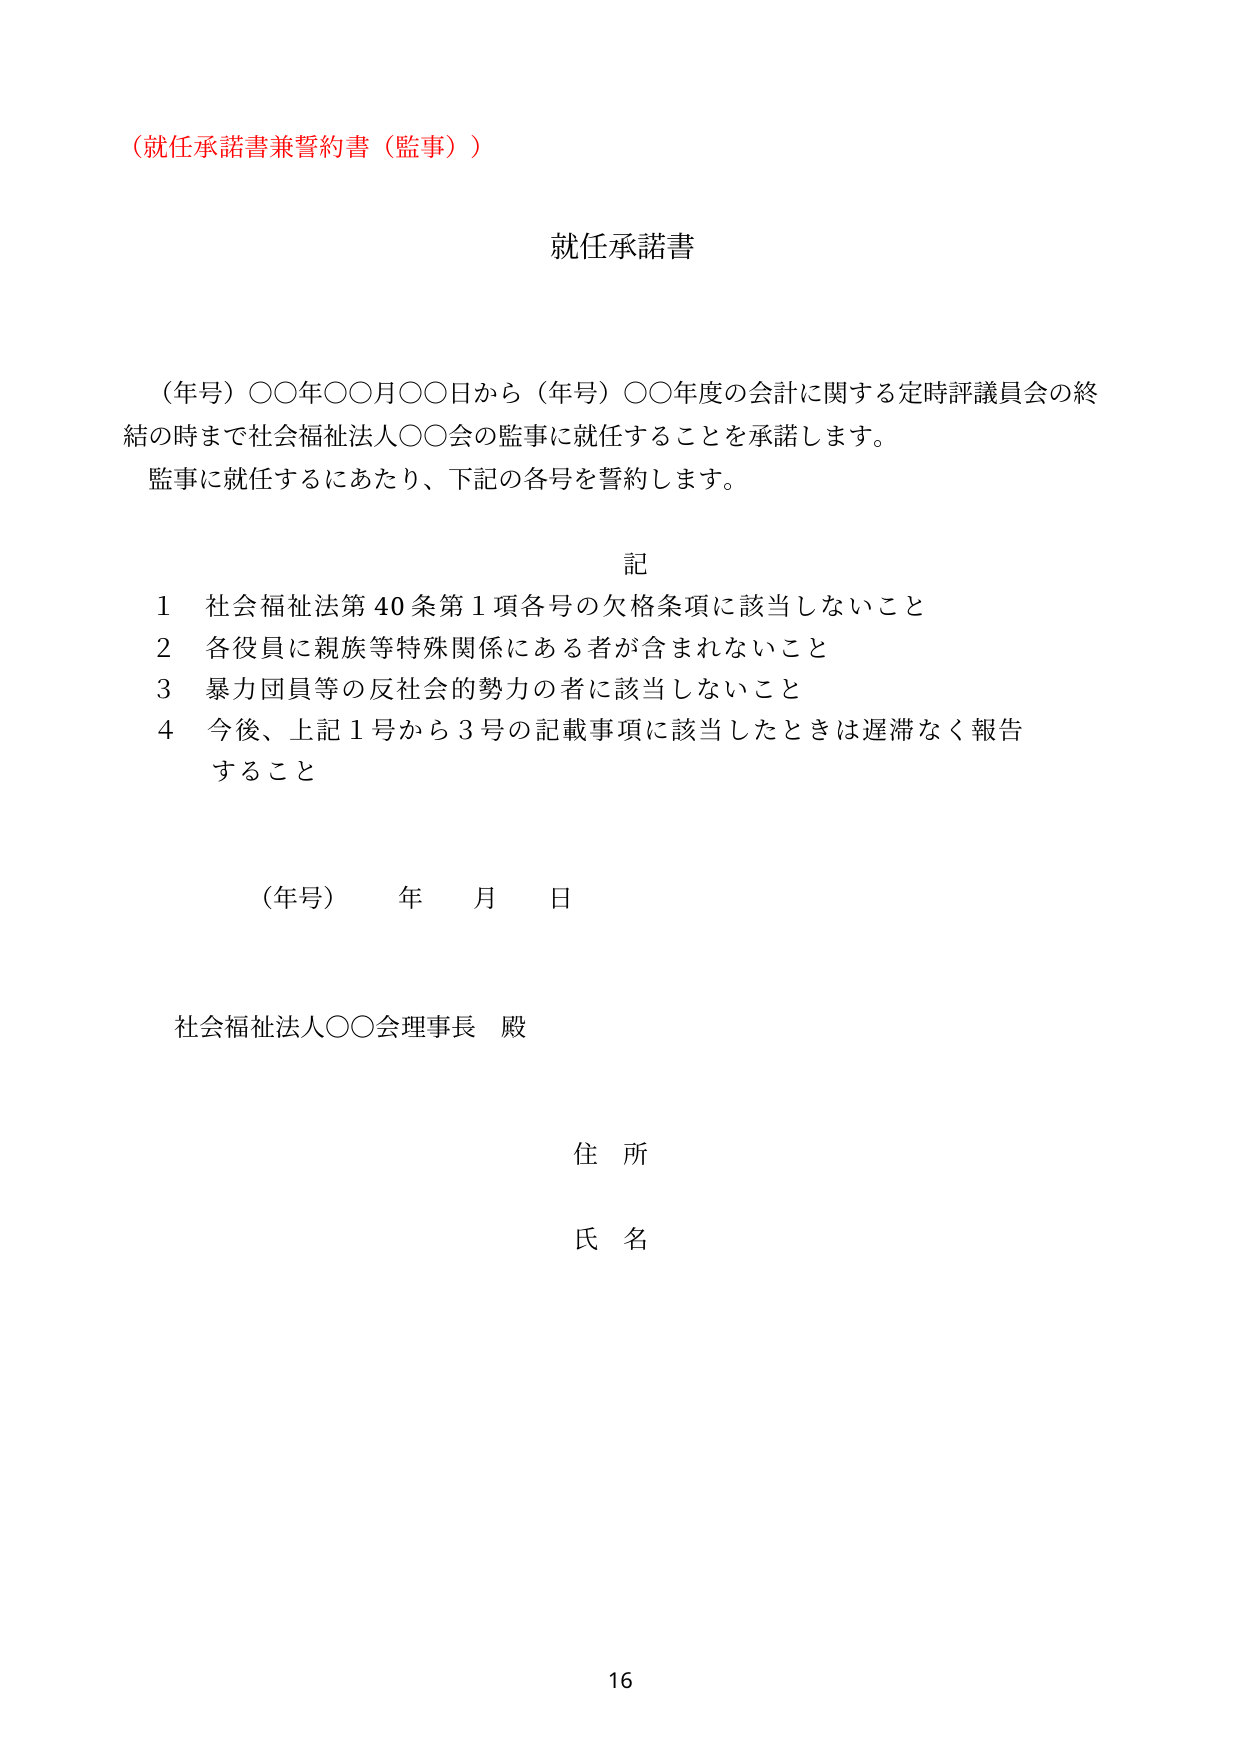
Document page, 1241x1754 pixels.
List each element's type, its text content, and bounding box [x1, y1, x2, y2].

text （就任承諾書兼誓約書（監事）） [118, 127, 1122, 164]
table_header 就任承諾書 （年号）○○年○○月○○日から（年号）○○年度の会計に関する定時評議員会の終結の時まで社会福祉法人○○会の監事に就任することを承諾します。 監事に就任するにあたり、下記の各号を誓約します。 記 １ 社会福祉法第40条第１項各号の欠格条項に該当しないこと ２ 各役員に親族等特殊関係にある者が含まれないこと ３ 暴力団員等の反社会的勢力の者に該当しないこと ４ 今後、上記１号から３号の記載事項に該当したときは遅滞なく報告 すること （年号） 年 月 日 社会福祉法人〇〇会理事長 殿 住 所 氏 名 [118, 165, 1128, 1346]
